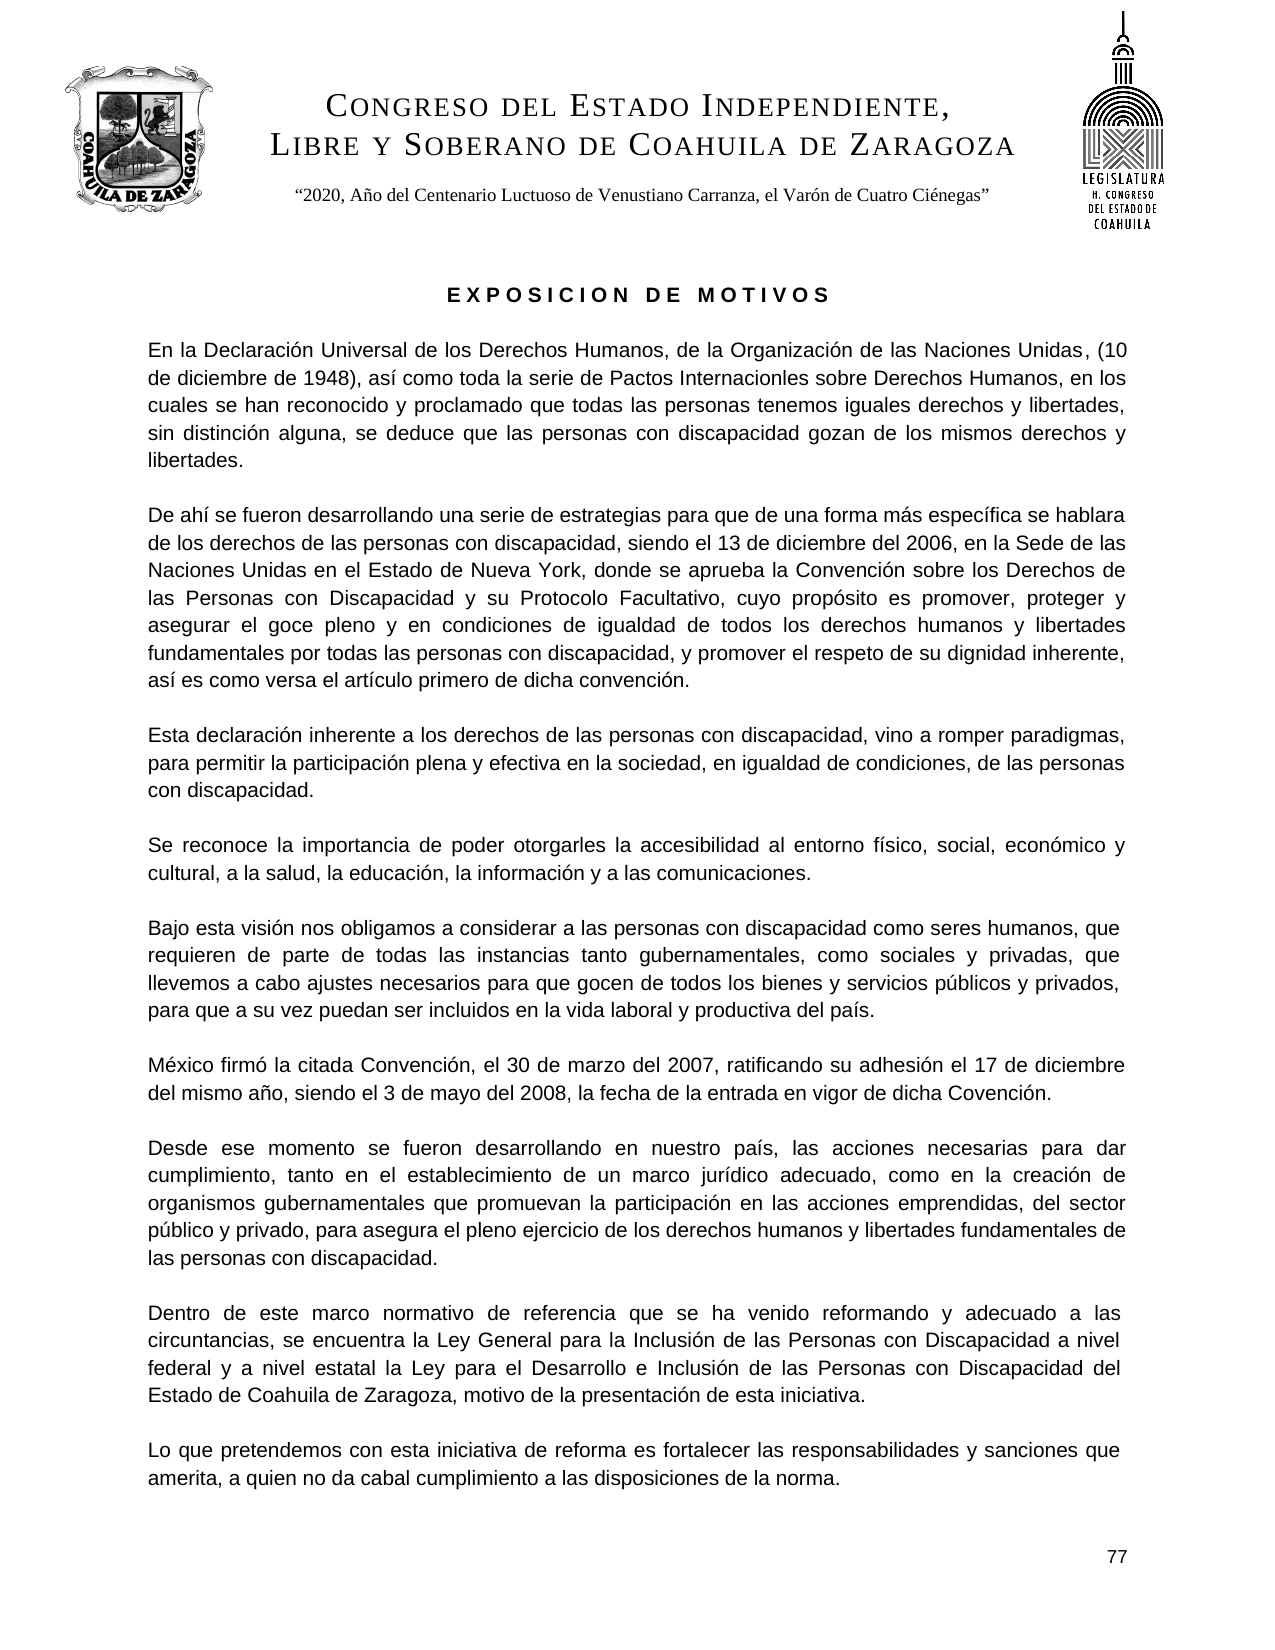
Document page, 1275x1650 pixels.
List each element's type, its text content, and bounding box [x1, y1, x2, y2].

text México firmó la citada Convención, el 30 de marzo del 2007, ratificando su adhesión el 17 de diciembre del mismo año, siendo el 3 de mayo del 2008, la fecha de la entrada en vigor de dicha Covención. [148, 1053, 1127, 1104]
text E X P O S I C I O N D E M O T I V O S [148, 283, 1127, 307]
text En la Declaración Universal de los Derechos Humanos, de la Organización de las Naciones Unidas, (10 de diciembre de 1948), así como toda la serie de Pactos Internacionles sobre Derechos Humanos, en los cuales se han reconocido y proclamado que todas las personas tenemos iguales derechos y libertades, sin distinción alguna, se deduce que las personas con discapacidad gozan de los mismos derechos y libertades. [148, 338, 1127, 366]
text Bajo esta visión nos obligamos a considerar a las personas con discapacidad como seres humanos, que requieren de parte de todas las instancias tanto gubernamentales, como sociales y privadas, que llevemos a cabo ajustes necesarios para que gocen de todos los bienes y servicios públicos y privados, para que a su vez puedan ser incluidos en la vida laboral y productiva del país. [148, 916, 1122, 1022]
text Esta declaración inherente a los derechos de las personas con discapacidad, vino a romper paradigmas, para permitir la participación plena y efectiva en la sociedad, en igualdad de condiciones, de las personas con discapacidad. [148, 774, 1127, 802]
text Se reconoce la importancia de poder otorgarles la accesibilidad al entorno físico, social, económico y cultural, a la salud, la educación, la información y a las comunicaciones. [148, 833, 1127, 884]
text En la Declaración Universal de los Derechos Humanos, de la Organización de las Naciones Unidas, (10 de diciembre de 1948), así como toda la serie de Pactos Internacionles sobre Derechos Humanos, en los cuales se han reconocido y proclamado que todas las personas tenemos iguales derechos y libertades, sin distinción alguna, se deduce que las personas con discapacidad gozan de los mismos derechos y libertades. [148, 444, 1127, 472]
text Dentro de este marco normativo de referencia que se ha venido reformando y adecuado a las circuntancias, se encuentra la Ley General para la Inclusión de las Personas con Discapacidad a nivel federal y a nivel estatal la Ley para el Desarrollo e Inclusión de las Personas con Discapacidad del Estado de Coahuila de Zaragoza, motivo de la presentación de esta iniciativa. [148, 1301, 1122, 1407]
picture [1083, 11, 1164, 229]
text Desde ese momento se fueron desarrollando en nuestro país, las acciones necesarias para dar cumplimiento, tanto en el establecimiento de un marco jurídico adecuado, como en la creación de organismos gubernamentales que promuevan la participación en las acciones emprendidas, del sector público y privado, para asegura el pleno ejercicio de los derechos humanos y libertades fundamentales de las personas con discapacidad. [148, 1136, 1127, 1269]
picture [64, 66, 213, 212]
text De ahí se fueron desarrollando una serie de estrategias para que de una forma más específica se hablara de los derechos de las personas con discapacidad, siendo el 13 de diciembre del 2006, en la Sede de las Naciones Unidas en el Estado de Nueva York, donde se aprueba la Convención sobre los Derechos de las Personas con Discapacidad y su Protocolo Facultativo, cuyo propósito es promover, proteger y asegurar el goce pleno y en condiciones de igualdad de todos los derechos humanos y libertades fundamentales por todas las personas con discapacidad, y promover el respeto de su dignidad inherente, así es como versa el artículo primero de dicha convención. [148, 503, 1127, 692]
text Lo que pretendemos con esta iniciativa de reforma es fortalecer las responsabilidades y sanciones que amerita, a quien no da cabal cumplimiento a las disposiciones de la norma. [148, 1438, 1122, 1489]
